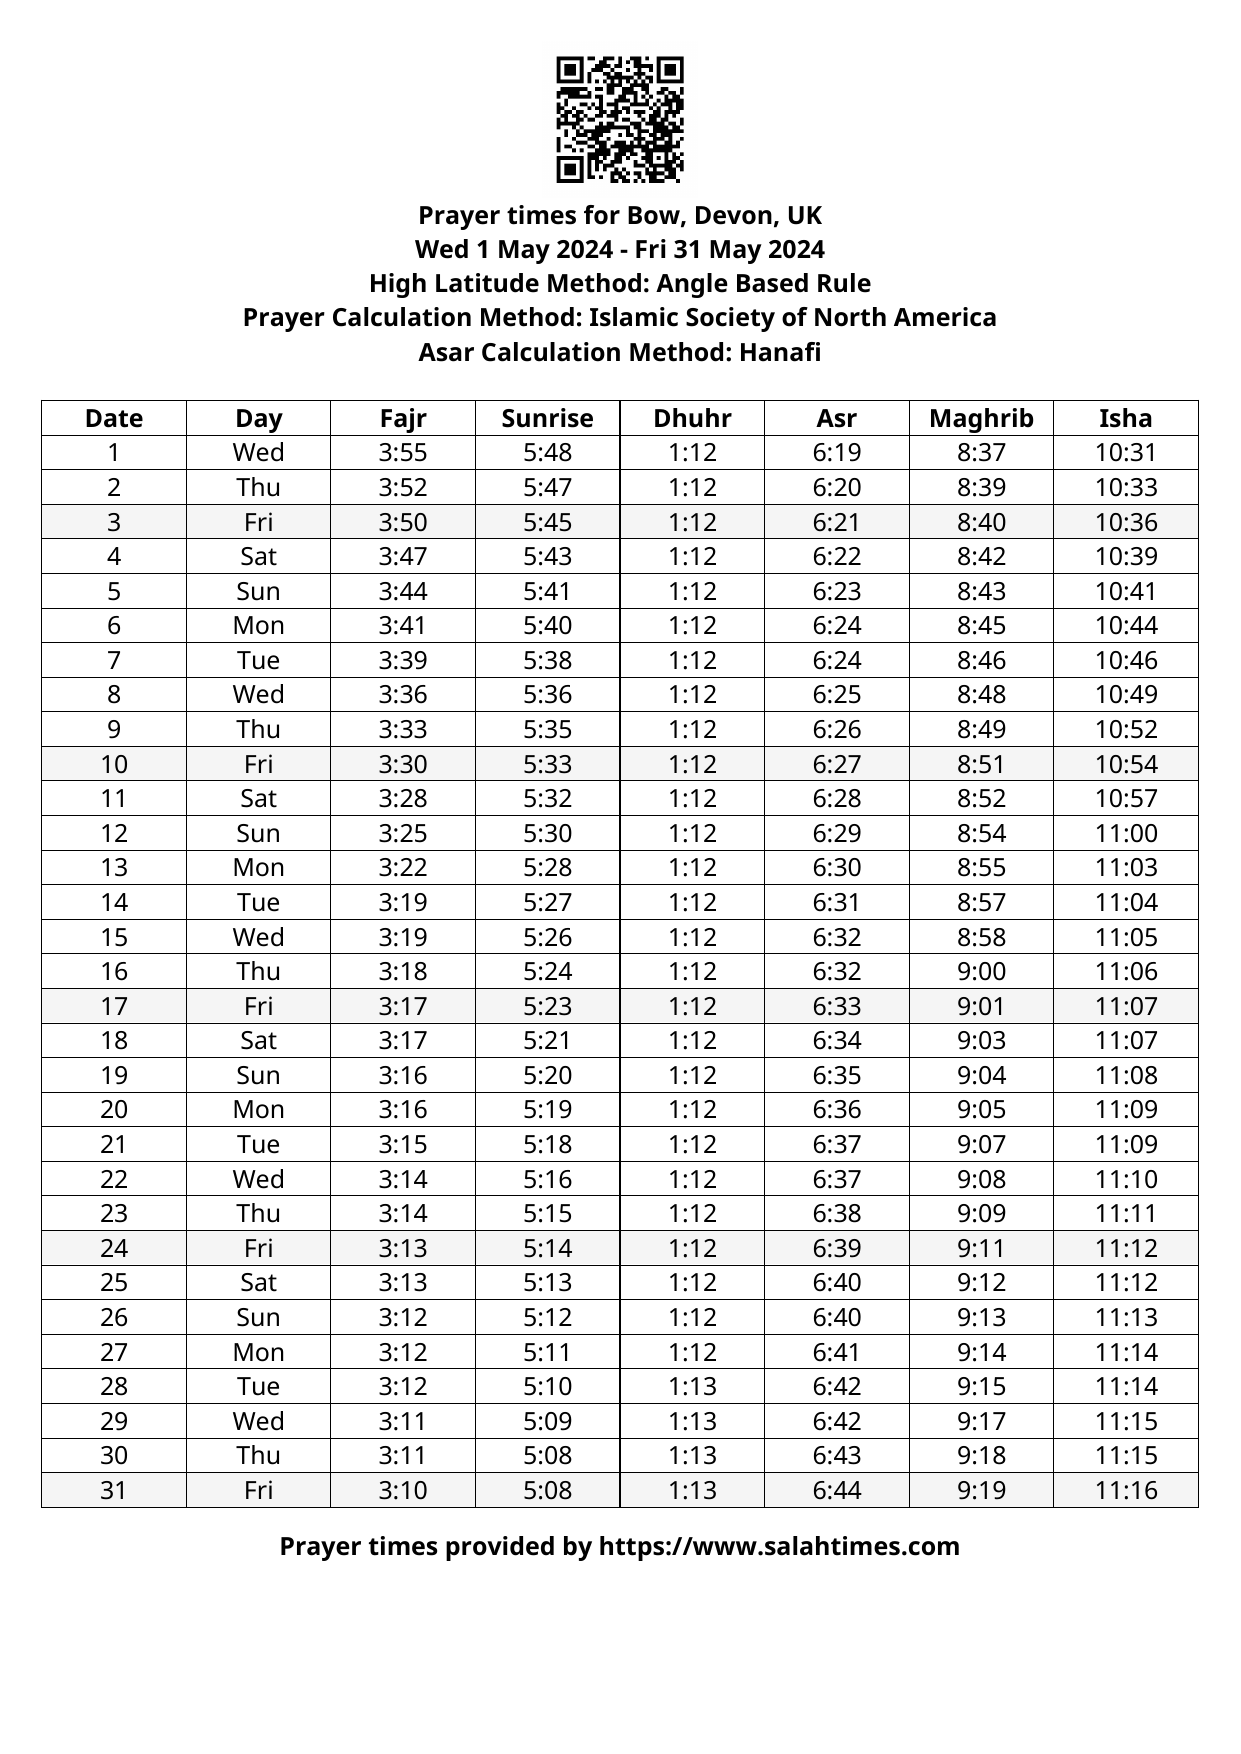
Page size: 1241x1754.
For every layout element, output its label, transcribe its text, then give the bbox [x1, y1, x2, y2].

table_cell 11:04 [1054, 885, 1198, 919]
table_cell 11:15 [1054, 1439, 1198, 1472]
table_cell 3:25 [331, 816, 475, 849]
table_cell 1:12 [621, 539, 764, 573]
table_cell 31 [42, 1473, 186, 1507]
table_cell 6:25 [765, 678, 909, 711]
table_cell 8:37 [910, 436, 1053, 469]
table_cell 3:22 [331, 851, 475, 884]
table_cell 10:44 [1054, 609, 1198, 642]
table_cell 3:14 [331, 1196, 475, 1230]
table_cell 6:32 [765, 954, 909, 988]
table_cell 6:21 [765, 505, 909, 538]
table_cell 1:12 [621, 1127, 764, 1161]
table_cell 1:12 [621, 574, 764, 607]
table_cell 6:22 [765, 539, 909, 573]
table_cell 9:19 [910, 1473, 1053, 1507]
table_cell 6:36 [765, 1093, 909, 1126]
picture [542, 41, 699, 198]
table_cell 11:07 [1054, 989, 1198, 1022]
table_cell 9:15 [910, 1369, 1053, 1403]
table_cell 1:13 [621, 1439, 764, 1472]
table_cell 1 [42, 436, 186, 469]
table_cell 5:28 [476, 851, 619, 884]
table_cell 6:42 [765, 1369, 909, 1403]
table_cell 9:13 [910, 1300, 1053, 1334]
table_cell 1:12 [621, 1266, 764, 1299]
table_cell 18 [42, 1024, 186, 1057]
table_cell 3:16 [331, 1058, 475, 1092]
table_header Fajr [331, 401, 475, 434]
table_cell Thu [187, 1196, 330, 1230]
table_cell 15 [42, 920, 186, 953]
table_cell 6:19 [765, 436, 909, 469]
table_header Isha [1054, 401, 1198, 434]
table_cell 6 [42, 609, 186, 642]
table_cell 3:50 [331, 505, 475, 538]
table_cell 5:48 [476, 436, 619, 469]
table_cell 6:27 [765, 747, 909, 780]
table_cell 6:40 [765, 1300, 909, 1334]
table_cell 24 [42, 1231, 186, 1264]
table_cell 9:17 [910, 1404, 1053, 1437]
table_cell Fri [187, 505, 330, 538]
table_cell 3:17 [331, 1024, 475, 1057]
table_cell 1:12 [621, 436, 764, 469]
table_cell 5:24 [476, 954, 619, 988]
table_cell 3:11 [331, 1404, 475, 1437]
table_cell Tue [187, 885, 330, 919]
table_cell 29 [42, 1404, 186, 1437]
table_cell Sat [187, 539, 330, 573]
table_cell 5:26 [476, 920, 619, 953]
table_cell 6:28 [765, 781, 909, 815]
table_cell 3:14 [331, 1162, 475, 1195]
table_cell 1:12 [621, 747, 764, 780]
table_cell Tue [187, 1369, 330, 1403]
table_cell 11:11 [1054, 1196, 1198, 1230]
table_cell 3:39 [331, 643, 475, 677]
table_cell 6:37 [765, 1162, 909, 1195]
table_cell 5:23 [476, 989, 619, 1022]
table_cell 3:13 [331, 1266, 475, 1299]
table_header Date [42, 401, 186, 434]
table_cell 6:39 [765, 1231, 909, 1264]
table_cell 8:40 [910, 505, 1053, 538]
table_cell Mon [187, 609, 330, 642]
table_cell 3:47 [331, 539, 475, 573]
table_cell 3:19 [331, 885, 475, 919]
table_cell 9:08 [910, 1162, 1053, 1195]
table_cell 10:46 [1054, 643, 1198, 677]
table_cell 8:57 [910, 885, 1053, 919]
table_cell 1:13 [621, 1404, 764, 1437]
table_cell 3:55 [331, 436, 475, 469]
table_cell 1:12 [621, 678, 764, 711]
table_cell 11:12 [1054, 1266, 1198, 1299]
table_cell Fri [187, 1473, 330, 1507]
table_cell 5:09 [476, 1404, 619, 1437]
table_cell 3:15 [331, 1127, 475, 1161]
table_cell 11:00 [1054, 816, 1198, 849]
table_cell 3:13 [331, 1231, 475, 1264]
table_cell 10 [42, 747, 186, 780]
table_cell 9:04 [910, 1058, 1053, 1092]
table_cell 17 [42, 989, 186, 1022]
table_cell 5:12 [476, 1300, 619, 1334]
table_header Maghrib [910, 401, 1053, 434]
table_cell Wed [187, 678, 330, 711]
table_cell 5:14 [476, 1231, 619, 1264]
table_cell 5:40 [476, 609, 619, 642]
table_cell 1:13 [621, 1473, 764, 1507]
table_cell 5:08 [476, 1439, 619, 1472]
table_cell Sun [187, 816, 330, 849]
table_cell 10:57 [1054, 781, 1198, 815]
table_cell 3:11 [331, 1439, 475, 1472]
table_cell 5:43 [476, 539, 619, 573]
table_cell 8:45 [910, 609, 1053, 642]
table_cell 30 [42, 1439, 186, 1472]
table_cell 11:10 [1054, 1162, 1198, 1195]
table_cell 10:54 [1054, 747, 1198, 780]
table_cell 5:16 [476, 1162, 619, 1195]
table_cell 6:24 [765, 609, 909, 642]
table_cell 5:20 [476, 1058, 619, 1092]
table_cell 26 [42, 1300, 186, 1334]
table_cell Sat [187, 781, 330, 815]
table_cell 11 [42, 781, 186, 815]
table_cell 3:18 [331, 954, 475, 988]
table_cell Thu [187, 1439, 330, 1472]
table_cell 5:38 [476, 643, 619, 677]
table_cell 1:12 [621, 954, 764, 988]
table_cell 1:12 [621, 643, 764, 677]
table_cell 1:12 [621, 470, 764, 504]
table_cell 5:35 [476, 712, 619, 746]
table_cell 11:16 [1054, 1473, 1198, 1507]
table_cell 8 [42, 678, 186, 711]
table_cell 1:12 [621, 1300, 764, 1334]
table_cell 9:12 [910, 1266, 1053, 1299]
table_cell 6:44 [765, 1473, 909, 1507]
table_cell 5:13 [476, 1266, 619, 1299]
table_header Day [187, 401, 330, 434]
table_cell 5:32 [476, 781, 619, 815]
table_cell 3:17 [331, 989, 475, 1022]
table_cell 3:44 [331, 574, 475, 607]
table_cell 28 [42, 1369, 186, 1403]
table_cell 8:49 [910, 712, 1053, 746]
table_cell 11:14 [1054, 1369, 1198, 1403]
table_cell 9:00 [910, 954, 1053, 988]
table_cell 9:14 [910, 1335, 1053, 1368]
table_cell Mon [187, 1335, 330, 1368]
table_cell 7 [42, 643, 186, 677]
table_cell 6:37 [765, 1127, 909, 1161]
table_cell 1:12 [621, 609, 764, 642]
table_cell 1:12 [621, 1024, 764, 1057]
table_cell 5:21 [476, 1024, 619, 1057]
table_cell 5:36 [476, 678, 619, 711]
table_cell Sat [187, 1024, 330, 1057]
table_cell 5:15 [476, 1196, 619, 1230]
table_cell Sun [187, 1058, 330, 1092]
table_cell 5:18 [476, 1127, 619, 1161]
table_cell 8:42 [910, 539, 1053, 573]
table_cell Sat [187, 1266, 330, 1299]
table_cell 6:26 [765, 712, 909, 746]
table_cell 11:09 [1054, 1093, 1198, 1126]
table_cell 9:03 [910, 1024, 1053, 1057]
table_cell Tue [187, 1127, 330, 1161]
table_cell Wed [187, 920, 330, 953]
table_cell 8:52 [910, 781, 1053, 815]
table_cell 27 [42, 1335, 186, 1368]
table_cell 10:31 [1054, 436, 1198, 469]
table_cell Wed [187, 1404, 330, 1437]
table_cell 11:15 [1054, 1404, 1198, 1437]
table_cell 3:36 [331, 678, 475, 711]
table_cell 1:12 [621, 851, 764, 884]
table_cell 11:06 [1054, 954, 1198, 988]
table_cell 1:12 [621, 1196, 764, 1230]
table_cell 5:33 [476, 747, 619, 780]
table_cell 11:07 [1054, 1024, 1198, 1057]
table_cell 4 [42, 539, 186, 573]
table_cell 8:48 [910, 678, 1053, 711]
table_cell 3:12 [331, 1300, 475, 1334]
table_cell 5 [42, 574, 186, 607]
text Asar Calculation Method: Hanafi [42, 334, 1198, 368]
table_cell 9:09 [910, 1196, 1053, 1230]
table_cell 8:58 [910, 920, 1053, 953]
text High Latitude Method: Angle Based Rule [42, 266, 1198, 300]
table_cell 11:08 [1054, 1058, 1198, 1092]
table_cell 3:12 [331, 1369, 475, 1403]
table_cell Sun [187, 574, 330, 607]
table_cell 1:12 [621, 885, 764, 919]
table_cell 5:47 [476, 470, 619, 504]
table_cell 3:33 [331, 712, 475, 746]
table_cell Thu [187, 712, 330, 746]
text Prayer times provided by https://www.salahtimes.com [42, 1528, 1198, 1563]
table_cell 11:14 [1054, 1335, 1198, 1368]
table_cell 21 [42, 1127, 186, 1161]
table_cell 10:41 [1054, 574, 1198, 607]
table_cell 22 [42, 1162, 186, 1195]
table_cell 11:03 [1054, 851, 1198, 884]
table_cell 5:27 [476, 885, 619, 919]
table_cell 1:12 [621, 816, 764, 849]
table_cell Wed [187, 1162, 330, 1195]
table_cell 10:52 [1054, 712, 1198, 746]
table_cell Mon [187, 1093, 330, 1126]
table_cell 10:33 [1054, 470, 1198, 504]
table_cell 19 [42, 1058, 186, 1092]
table_cell 1:12 [621, 989, 764, 1022]
table_cell 10:39 [1054, 539, 1198, 573]
table_cell 8:51 [910, 747, 1053, 780]
table_cell 9:18 [910, 1439, 1053, 1472]
table_cell 8:55 [910, 851, 1053, 884]
table_cell 25 [42, 1266, 186, 1299]
table_cell 6:31 [765, 885, 909, 919]
table_cell Fri [187, 747, 330, 780]
text Prayer Calculation Method: Islamic Society of North America [42, 300, 1198, 334]
table_cell 6:34 [765, 1024, 909, 1057]
table_cell 8:39 [910, 470, 1053, 504]
table_cell 6:24 [765, 643, 909, 677]
table_cell 5:10 [476, 1369, 619, 1403]
table_cell 11:09 [1054, 1127, 1198, 1161]
table_cell 6:30 [765, 851, 909, 884]
table_cell 8:43 [910, 574, 1053, 607]
table_cell 6:38 [765, 1196, 909, 1230]
table_cell 1:12 [621, 781, 764, 815]
table_cell Fri [187, 989, 330, 1022]
table_cell 20 [42, 1093, 186, 1126]
table_cell 3:16 [331, 1093, 475, 1126]
table_cell 10:36 [1054, 505, 1198, 538]
table_cell 3:30 [331, 747, 475, 780]
table_cell 6:41 [765, 1335, 909, 1368]
table_cell 6:43 [765, 1439, 909, 1472]
table_cell 11:05 [1054, 920, 1198, 953]
table_cell 6:33 [765, 989, 909, 1022]
table_cell 3 [42, 505, 186, 538]
table_cell 1:12 [621, 1231, 764, 1264]
table_cell 3:41 [331, 609, 475, 642]
table_cell 16 [42, 954, 186, 988]
table_cell 3:52 [331, 470, 475, 504]
table_header Sunrise [476, 401, 619, 434]
table_cell Tue [187, 643, 330, 677]
table_cell 5:30 [476, 816, 619, 849]
table_cell 12 [42, 816, 186, 849]
table_cell 3:10 [331, 1473, 475, 1507]
table_cell 5:41 [476, 574, 619, 607]
text Wed 1 May 2024 - Fri 31 May 2024 [42, 232, 1198, 266]
table_cell 5:08 [476, 1473, 619, 1507]
table_cell 6:35 [765, 1058, 909, 1092]
table_cell Fri [187, 1231, 330, 1264]
table_cell 11:12 [1054, 1231, 1198, 1264]
table_cell 1:12 [621, 712, 764, 746]
table_cell 1:12 [621, 1058, 764, 1092]
table_cell 13 [42, 851, 186, 884]
table_cell 1:12 [621, 1162, 764, 1195]
table_cell Thu [187, 470, 330, 504]
table_cell 5:19 [476, 1093, 619, 1126]
table_cell 23 [42, 1196, 186, 1230]
table_cell 10:49 [1054, 678, 1198, 711]
table_cell 8:46 [910, 643, 1053, 677]
table_cell 1:12 [621, 920, 764, 953]
table_cell 6:40 [765, 1266, 909, 1299]
table_cell 9:05 [910, 1093, 1053, 1126]
table_cell 3:19 [331, 920, 475, 953]
table_cell 9:11 [910, 1231, 1053, 1264]
table_cell 6:42 [765, 1404, 909, 1437]
table_header Dhuhr [621, 401, 764, 434]
table_cell 3:12 [331, 1335, 475, 1368]
table_cell 9:07 [910, 1127, 1053, 1161]
table_cell 9 [42, 712, 186, 746]
table_cell 11:13 [1054, 1300, 1198, 1334]
table_cell Wed [187, 436, 330, 469]
table_cell 6:23 [765, 574, 909, 607]
table_cell 5:11 [476, 1335, 619, 1368]
table_cell 8:54 [910, 816, 1053, 849]
table_cell 14 [42, 885, 186, 919]
table_cell 2 [42, 470, 186, 504]
table_cell 1:12 [621, 1335, 764, 1368]
table_cell 6:29 [765, 816, 909, 849]
table_cell 1:13 [621, 1369, 764, 1403]
table_header Asr [765, 401, 909, 434]
table_cell Mon [187, 851, 330, 884]
table_cell 9:01 [910, 989, 1053, 1022]
table_cell 6:32 [765, 920, 909, 953]
table_cell 1:12 [621, 505, 764, 538]
table_cell Thu [187, 954, 330, 988]
table_cell Sun [187, 1300, 330, 1334]
text Prayer times for Bow, Devon, UK [42, 198, 1198, 232]
table_cell 1:12 [621, 1093, 764, 1126]
table_cell 5:45 [476, 505, 619, 538]
table_cell 6:20 [765, 470, 909, 504]
table_cell 3:28 [331, 781, 475, 815]
